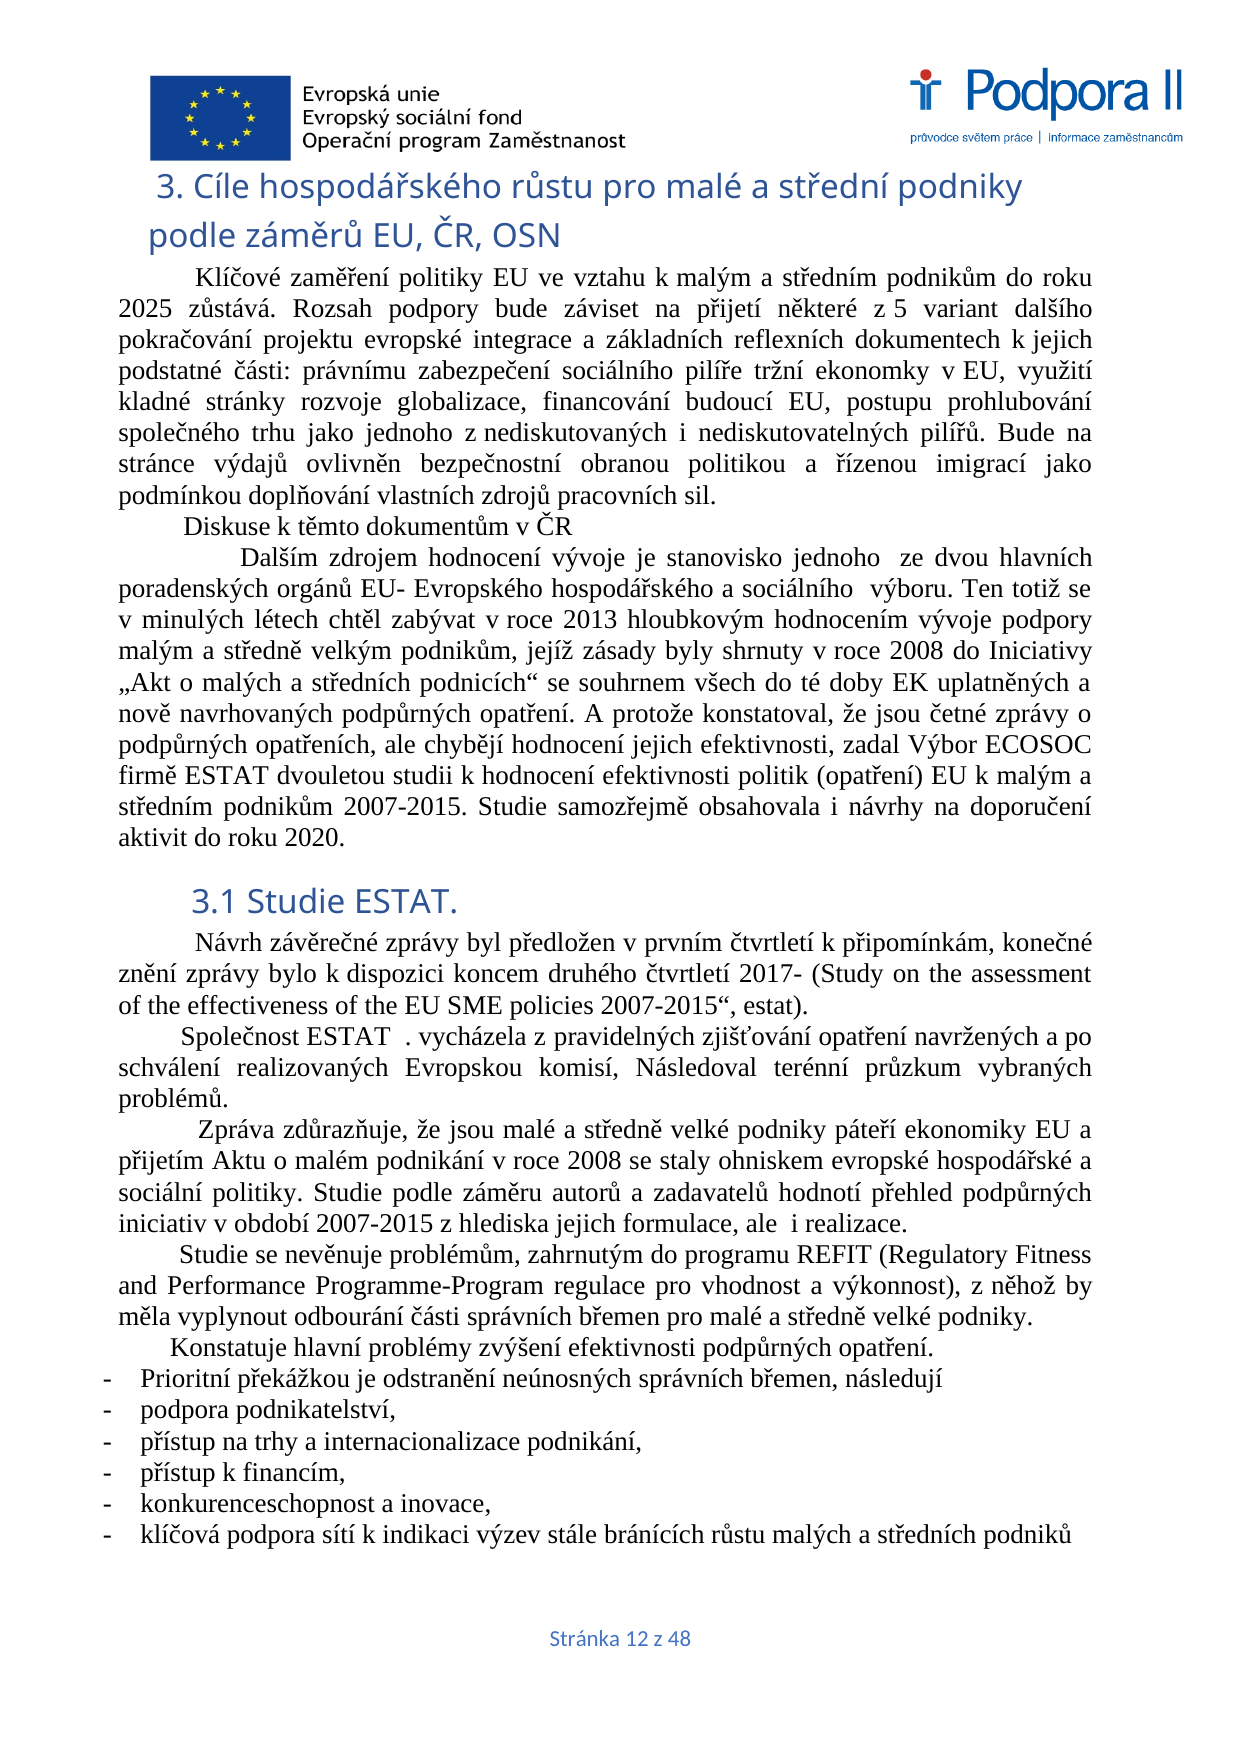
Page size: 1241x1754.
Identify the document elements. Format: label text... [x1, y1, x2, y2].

subtitle 3.1 Studie ESTAT. [148, 877, 1093, 923]
text Studie se nevěnuje problémům, zahrnutým do programu REFIT (Regulatory Fitness and Performance Programme-Program regulace pro vhodnost a výkonnost), z něhož by měla vyplynout odbourání části správních břemen pro malé a středně velké podniky. [88, 1238, 1093, 1331]
list podpora podnikatelství, [103, 1394, 1093, 1425]
list Prioritní překážkou je odstranění neúnosných správních břemen, následují [103, 1362, 1093, 1394]
text Diskuse k těmto dokumentům v ČR [88, 510, 1093, 541]
text Návrh závěrečné zprávy byl předložen v prvním čtvrtletí k připomínkám, konečné znění zprávy bylo k dispozici koncem druhého čtvrtletí 2017- (Study on the assessment of the effectiveness of the EU SME policies 2007-2015“, estat). [88, 926, 1093, 1020]
list klíčová podpora sítí k indikaci výzev stále bránících růstu malých a středních podniků [103, 1518, 1093, 1549]
text Konstatuje hlavní problémy zvýšení efektivnosti podpůrných opatření. [88, 1331, 1093, 1362]
text Společnost ESTAT . vycházela z pravidelných zjišťování opatření navržených a po schválení realizovaných Evropskou komisí, Následoval terénní průzkum vybraných problémů. [88, 1020, 1093, 1113]
text Dalším zdrojem hodnocení vývoje je stanovisko jednoho ze dvou hlavních poradenských orgánů EU- Evropského hospodářského a sociálního výboru. Ten totiž se v minulých létech chtěl zabývat v roce 2013 hloubkovým hodnocením vývoje podpory malým a středně velkým podnikům, jejíž zásady byly shrnuty v roce 2008 do Iniciativy „Akt o malých a středních podnicích“ se souhrnem všech do té doby EK uplatněných a nově navrhovaných podpůrných opatření. A protože konstatoval, že jsou četné zprávy o podpůrných opatřeních, ale chybějí hodnocení jejich efektivnosti, zadal Výbor ECOSOC firmě ESTAT dvouletou studii k hodnocení efektivnosti politik (opatření) EU k malým a středním podnikům 2007-2015. Studie samozřejmě obsahovala i návrhy na doporučení aktivit do roku 2020. [88, 541, 1093, 852]
list přístup na trhy a internacionalizace podnikání, [103, 1425, 1093, 1456]
text Klíčové zaměření politiky EU ve vztahu k malým a středním podnikům do roku 2025 zůstává. Rozsah podpory bude záviset na přijetí některé z 5 variant dalšího pokračování projektu evropské integrace a základních reflexních dokumentech k jejich podstatné části: právnímu zabezpečení sociálního pilíře tržní ekonomky v EU, využití kladné stránky rozvoje globalizace, financování budoucí EU, postupu prohlubování společného trhu jako jednoho z nediskutovaných i nediskutovatelných pilířů. Bude na stránce výdajů ovlivněn bezpečnostní obranou politikou a řízenou imigrací jako podmínkou doplňování vlastních zdrojů pracovních sil. [88, 261, 1093, 510]
list přístup k financím, [103, 1456, 1093, 1487]
picture [147, 73, 626, 163]
picture [888, 48, 1195, 161]
text Zpráva zdůrazňuje, že jsou malé a středně velké podniky páteří ekonomiky EU a přijetím Aktu o malém podnikání v roce 2008 se staly ohniskem evropské hospodářské a sociální politiky. Studie podle záměru autorů a zadavatelů hodnotí přehled podpůrných iniciativ v období 2007-2015 z hlediska jejich formulace, ale i realizace. [88, 1113, 1093, 1238]
subtitle 3. Cíle hospodářského růstu pro malé a střední podniky podle záměrů EU, ČR, OSN [148, 163, 1093, 257]
list konkurenceschopnost a inovace, [103, 1487, 1093, 1518]
